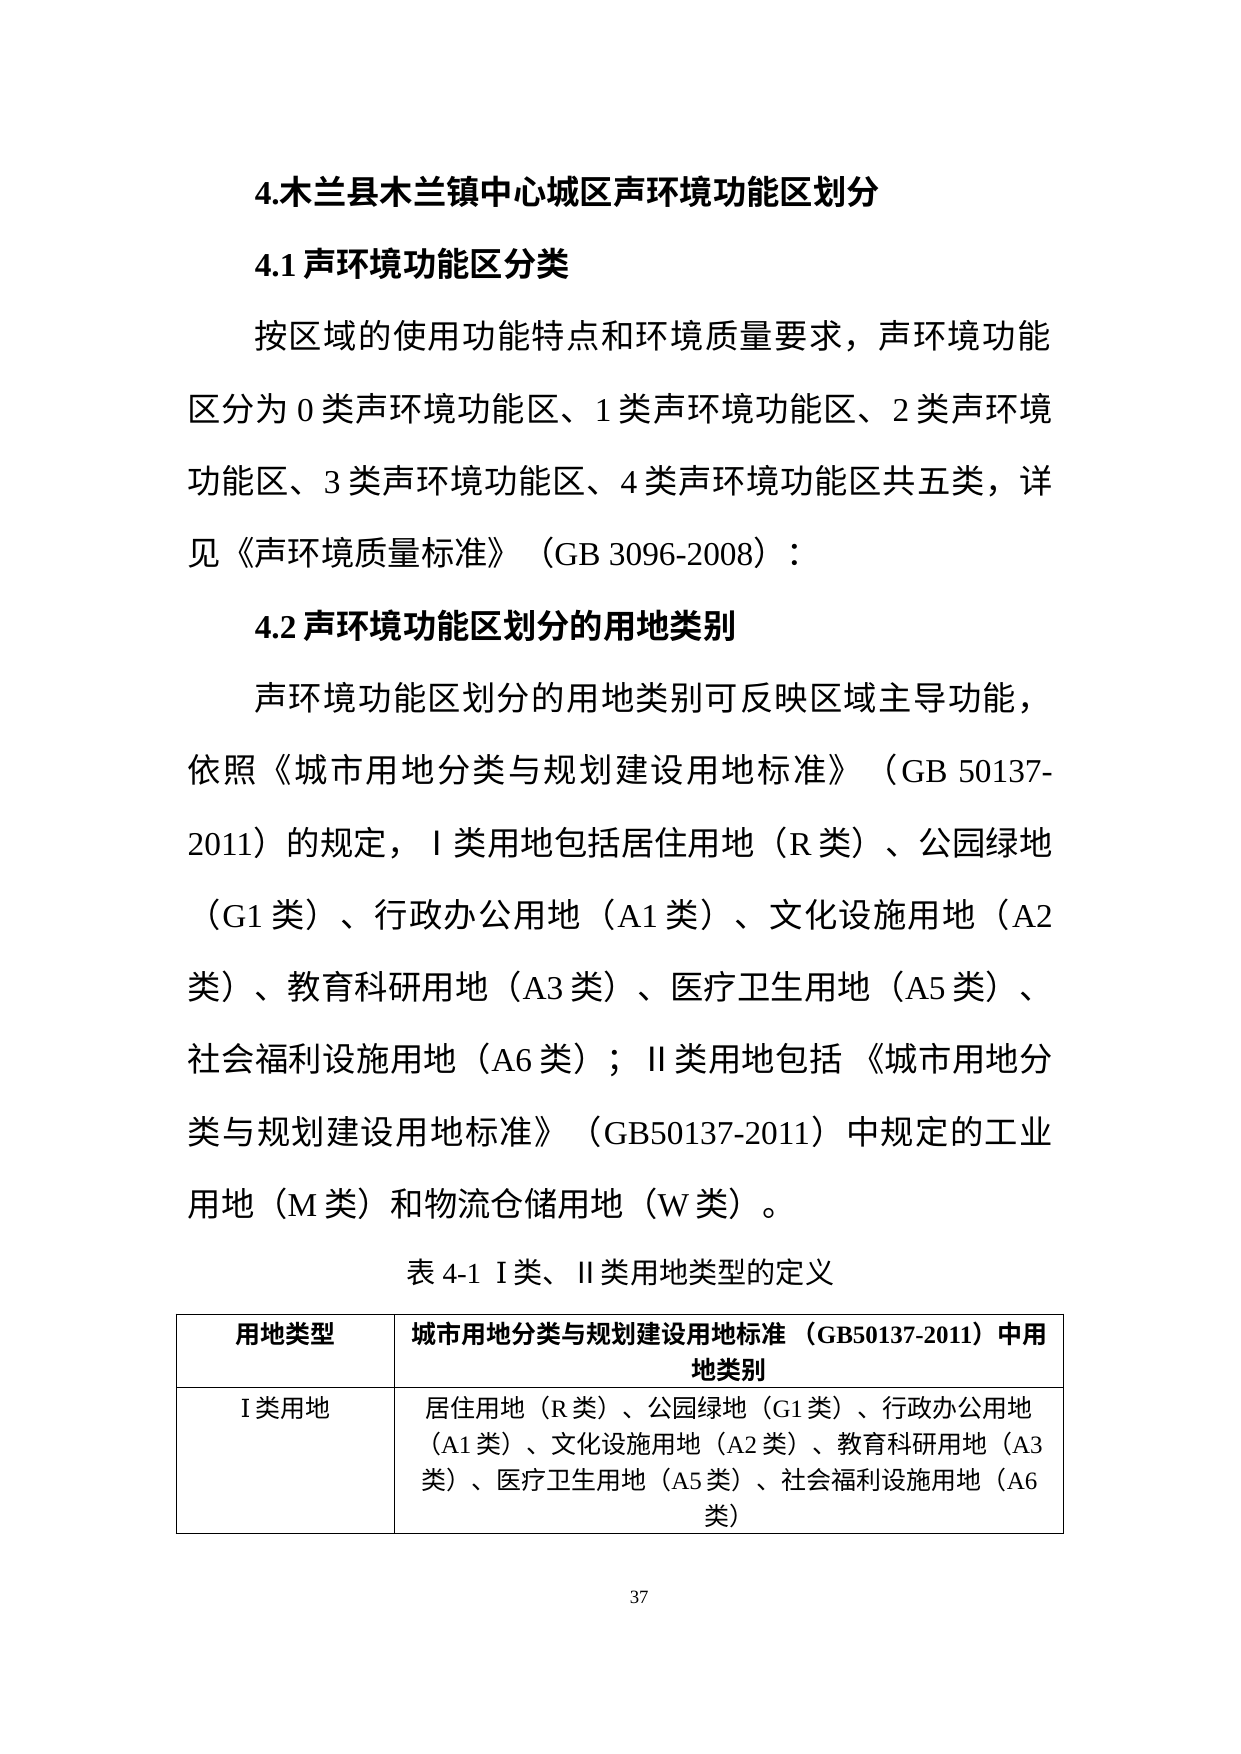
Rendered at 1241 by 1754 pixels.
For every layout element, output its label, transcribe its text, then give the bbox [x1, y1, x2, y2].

table_header 用地类型 [177, 1315, 394, 1387]
table_header 城市用地分类与规划建设用地标准 （GB50137-2011）中用地类别 [395, 1315, 1063, 1387]
subtitle 4.1声环境功能区分类 [187, 238, 1053, 286]
table_cell Ⅰ类用地 [177, 1388, 394, 1533]
text 按区域的使用功能特点和环境质量要求，声环境功能区分为0类声环境功能区、1类声环境功能区、2类声环境功能区、3类声环境功能区、4类声环境功能区共五类，详见《声环境质量标准》（GB 3096-2008）： [187, 310, 1053, 575]
text 声环境功能区划分的用地类别可反映区域主导功能，依照《城市用地分类与规划建设用地标准》（GB 50137-2011）的规定，Ⅰ类用地包括居住用地（R类）、公园绿地（G1类）、行政办公用地（A1类）、文化设施用地（A2类）、教育科研用地（A3类）、医疗卫生用地（A5类）、社会福利设施用地（A6类）；Ⅱ类用地包括 《城市用地分类与规划建设用地标准》（GB50137-2011）中规定的工业用地（M类）和物流仓储用地（W类）。 [187, 672, 1053, 1226]
table_cell 居住用地（R类）、公园绿地（G1类）、行政办公用地（A1类）、文化设施用地（A2类）、教育科研用地（A3类）、医疗卫生用地（A5类）、社会福利设施用地（A6类） [395, 1388, 1063, 1533]
subtitle 表 4-1 Ⅰ类、Ⅱ类用地类型的定义 [187, 1250, 1053, 1292]
subtitle 4.2声环境功能区划分的用地类别 [187, 599, 1053, 648]
subtitle 4.木兰县木兰镇中心城区声环境功能区划分 [187, 166, 1053, 214]
